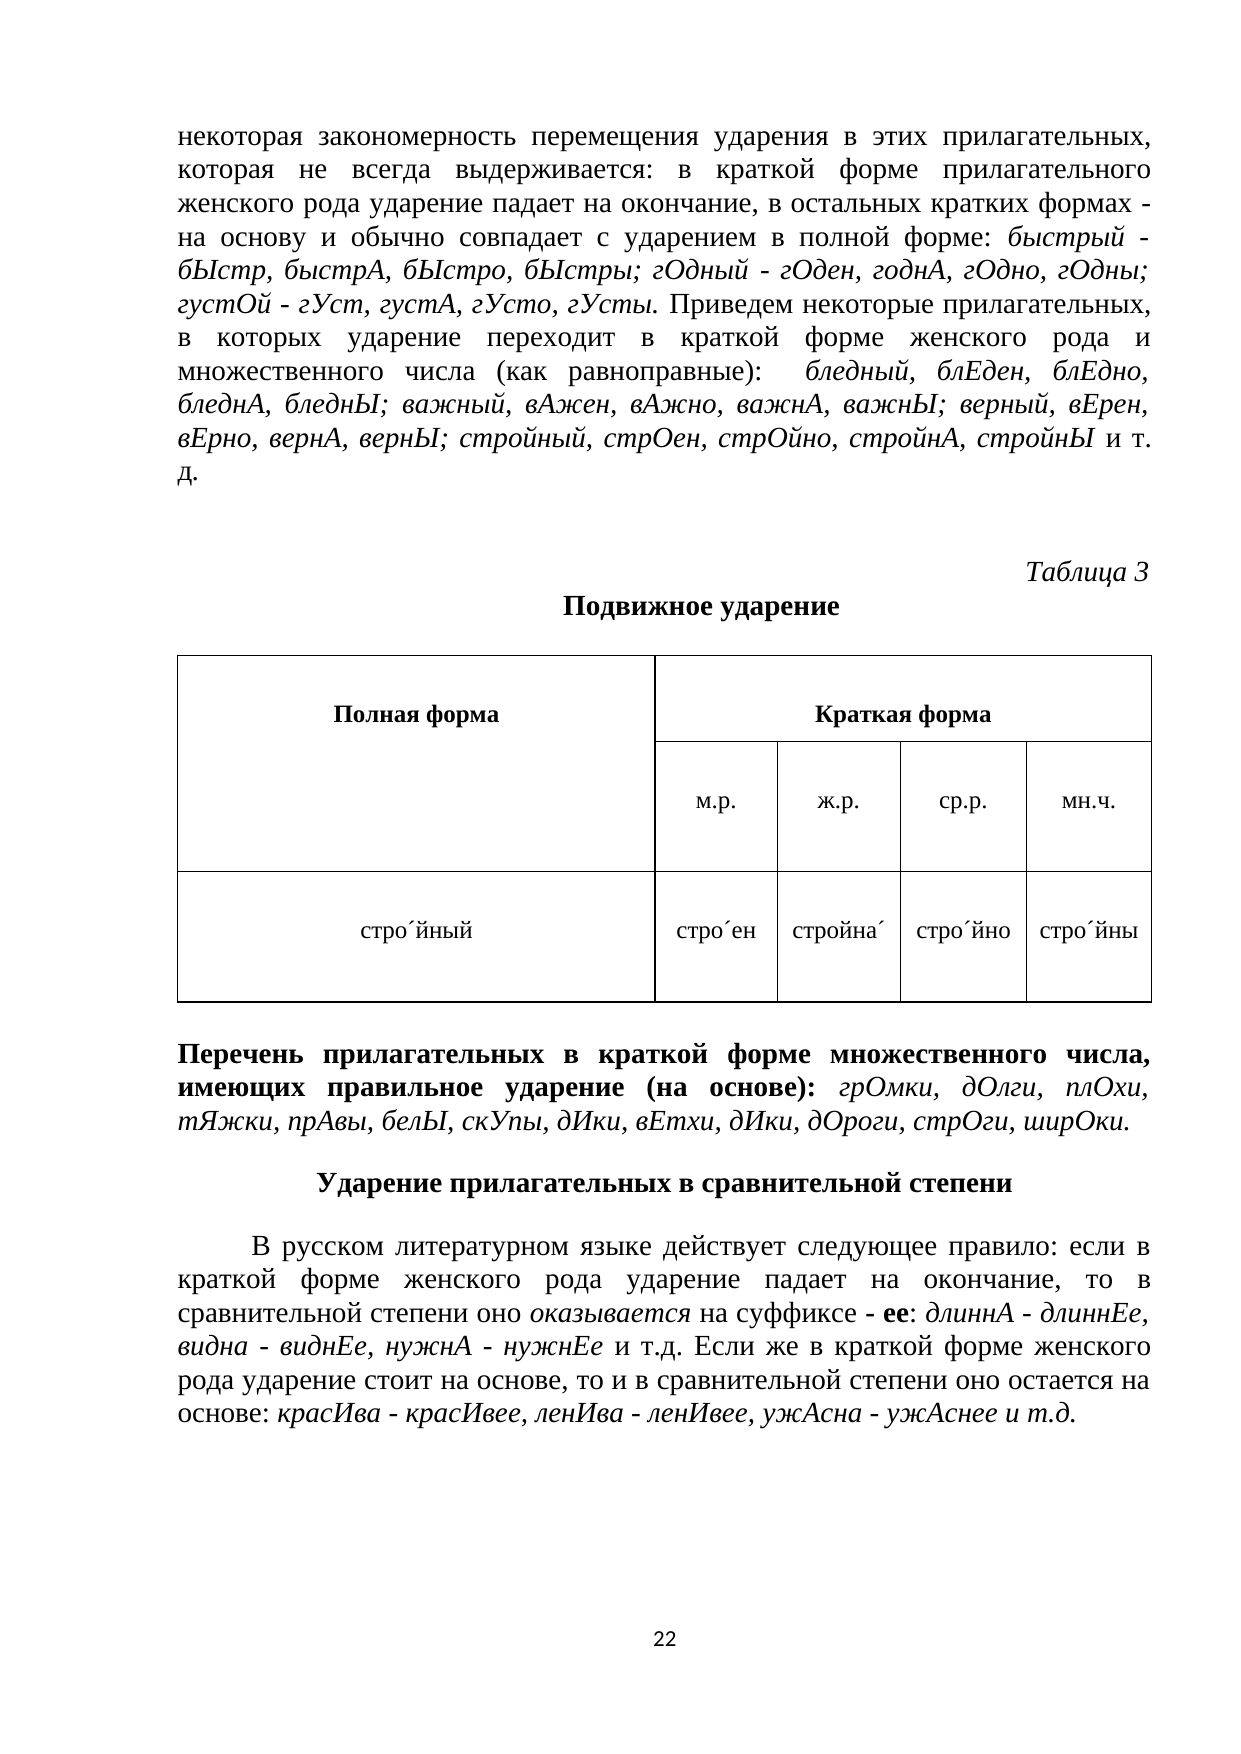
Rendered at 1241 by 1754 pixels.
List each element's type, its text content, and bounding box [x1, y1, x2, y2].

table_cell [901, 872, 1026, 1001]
text Таблица 3 [177, 554, 1152, 588]
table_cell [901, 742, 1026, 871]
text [177, 118, 1152, 487]
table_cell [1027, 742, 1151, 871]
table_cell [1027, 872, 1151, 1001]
text Перечень прилагательных в краткой форме множественного числа, имеющих правильное ударение (на основе): грОмки, дОлги, плОхи, тЯжки, прАвы, белЫ, скУпы, дИки, вЕтхи, дИки, дОроги, стрОги, ширОки. [177, 1036, 1152, 1137]
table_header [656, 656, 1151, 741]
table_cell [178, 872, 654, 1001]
text Подвижное ударение [177, 588, 1152, 621]
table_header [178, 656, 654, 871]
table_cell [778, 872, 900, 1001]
text Ударение прилагательных в сравнительной степени [177, 1165, 1152, 1199]
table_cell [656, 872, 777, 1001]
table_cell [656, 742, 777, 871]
text В русском литературном языке действует следующее правило: если в краткой форме женского рода ударение падает на окончание, то в сравнительной степени оно оказывается на суффиксе - ее: длиннА - длиннЕе, видна - виднЕе, нужнА - нужнЕе и т.д. Если же в краткой форме женского рода ударение стоит на основе, то и в сравнительной степени оно остается на основе: красИва - красИвее, ленИва - ленИвее, ужАсна - ужАснее и т.д. [177, 1228, 1152, 1429]
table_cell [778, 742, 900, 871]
